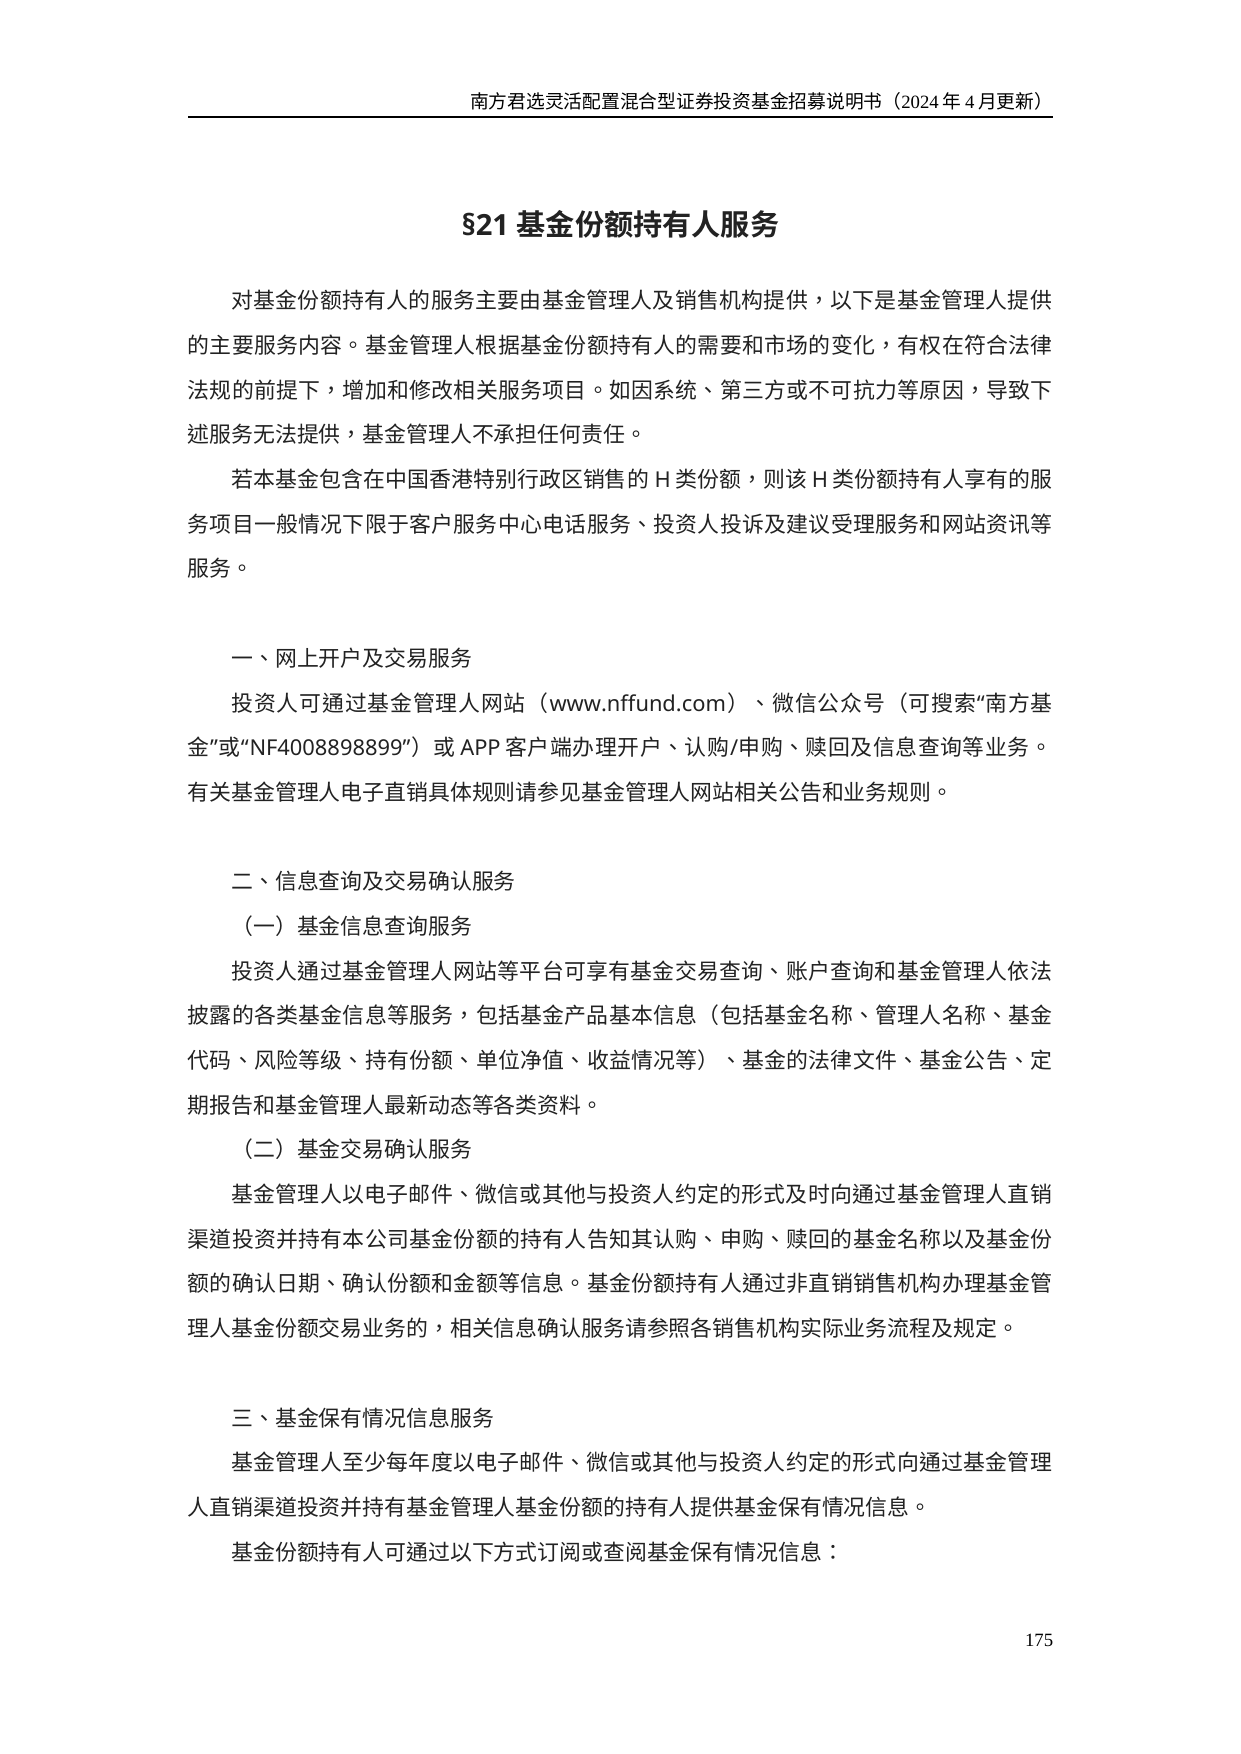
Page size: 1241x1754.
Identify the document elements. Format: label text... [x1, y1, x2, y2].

text 一、网上开户及交易服务 [187, 643, 1053, 673]
text §21 基金份额持有人服务 [187, 191, 1053, 256]
text 二、信息查询及交易确认服务 [187, 866, 1053, 896]
text 投资人可通过基金管理人网站（www.nffund.com）、微信公众号（可搜索“南方基金”或“NF4008898899”）或APP客户端办理开户、认购/申购、赎回及信息查询等业务。有关基金管理人电子直销具体规则请参见基金管理人网站相关公告和业务规则。 [187, 687, 1053, 807]
text 对基金份额持有人的服务主要由基金管理人及销售机构提供，以下是基金管理人提供的主要服务内容。基金管理人根据基金份额持有人的需要和市场的变化，有权在符合法律法规的前提下，增加和修改相关服务项目。如因系统、第三方或不可抗力等原因，导致下述服务无法提供，基金管理人不承担任何责任。 [187, 285, 1053, 449]
text 若本基金包含在中国香港特别行政区销售的H类份额，则该H类份额持有人享有的服务项目一般情况下限于客户服务中心电话服务、投资人投诉及建议受理服务和网站资讯等服务。 [187, 464, 1053, 583]
text 基金管理人以电子邮件、微信或其他与投资人约定的形式及时向通过基金管理人直销渠道投资并持有本公司基金份额的持有人告知其认购、申购、赎回的基金名称以及基金份额的确认日期、确认份额和金额等信息。基金份额持有人通过非直销销售机构办理基金管理人基金份额交易业务的，相关信息确认服务请参照各销售机构实际业务流程及规定。 [187, 1179, 1053, 1343]
text （一）基金信息查询服务 [187, 911, 1053, 941]
text 投资人通过基金管理人网站等平台可享有基金交易查询、账户查询和基金管理人依法披露的各类基金信息等服务，包括基金产品基本信息（包括基金名称、管理人名称、基金代码、风险等级、持有份额、单位净值、收益情况等）、基金的法律文件、基金公告、定期报告和基金管理人最新动态等各类资料。 [187, 956, 1053, 1119]
text 基金份额持有人可通过以下方式订阅或查阅基金保有情况信息： [187, 1537, 1053, 1566]
text 基金管理人至少每年度以电子邮件、微信或其他与投资人约定的形式向通过基金管理人直销渠道投资并持有基金管理人基金份额的持有人提供基金保有情况信息。 [187, 1447, 1053, 1522]
text （二）基金交易确认服务 [187, 1134, 1053, 1164]
text 三、基金保有情况信息服务 [187, 1402, 1053, 1432]
